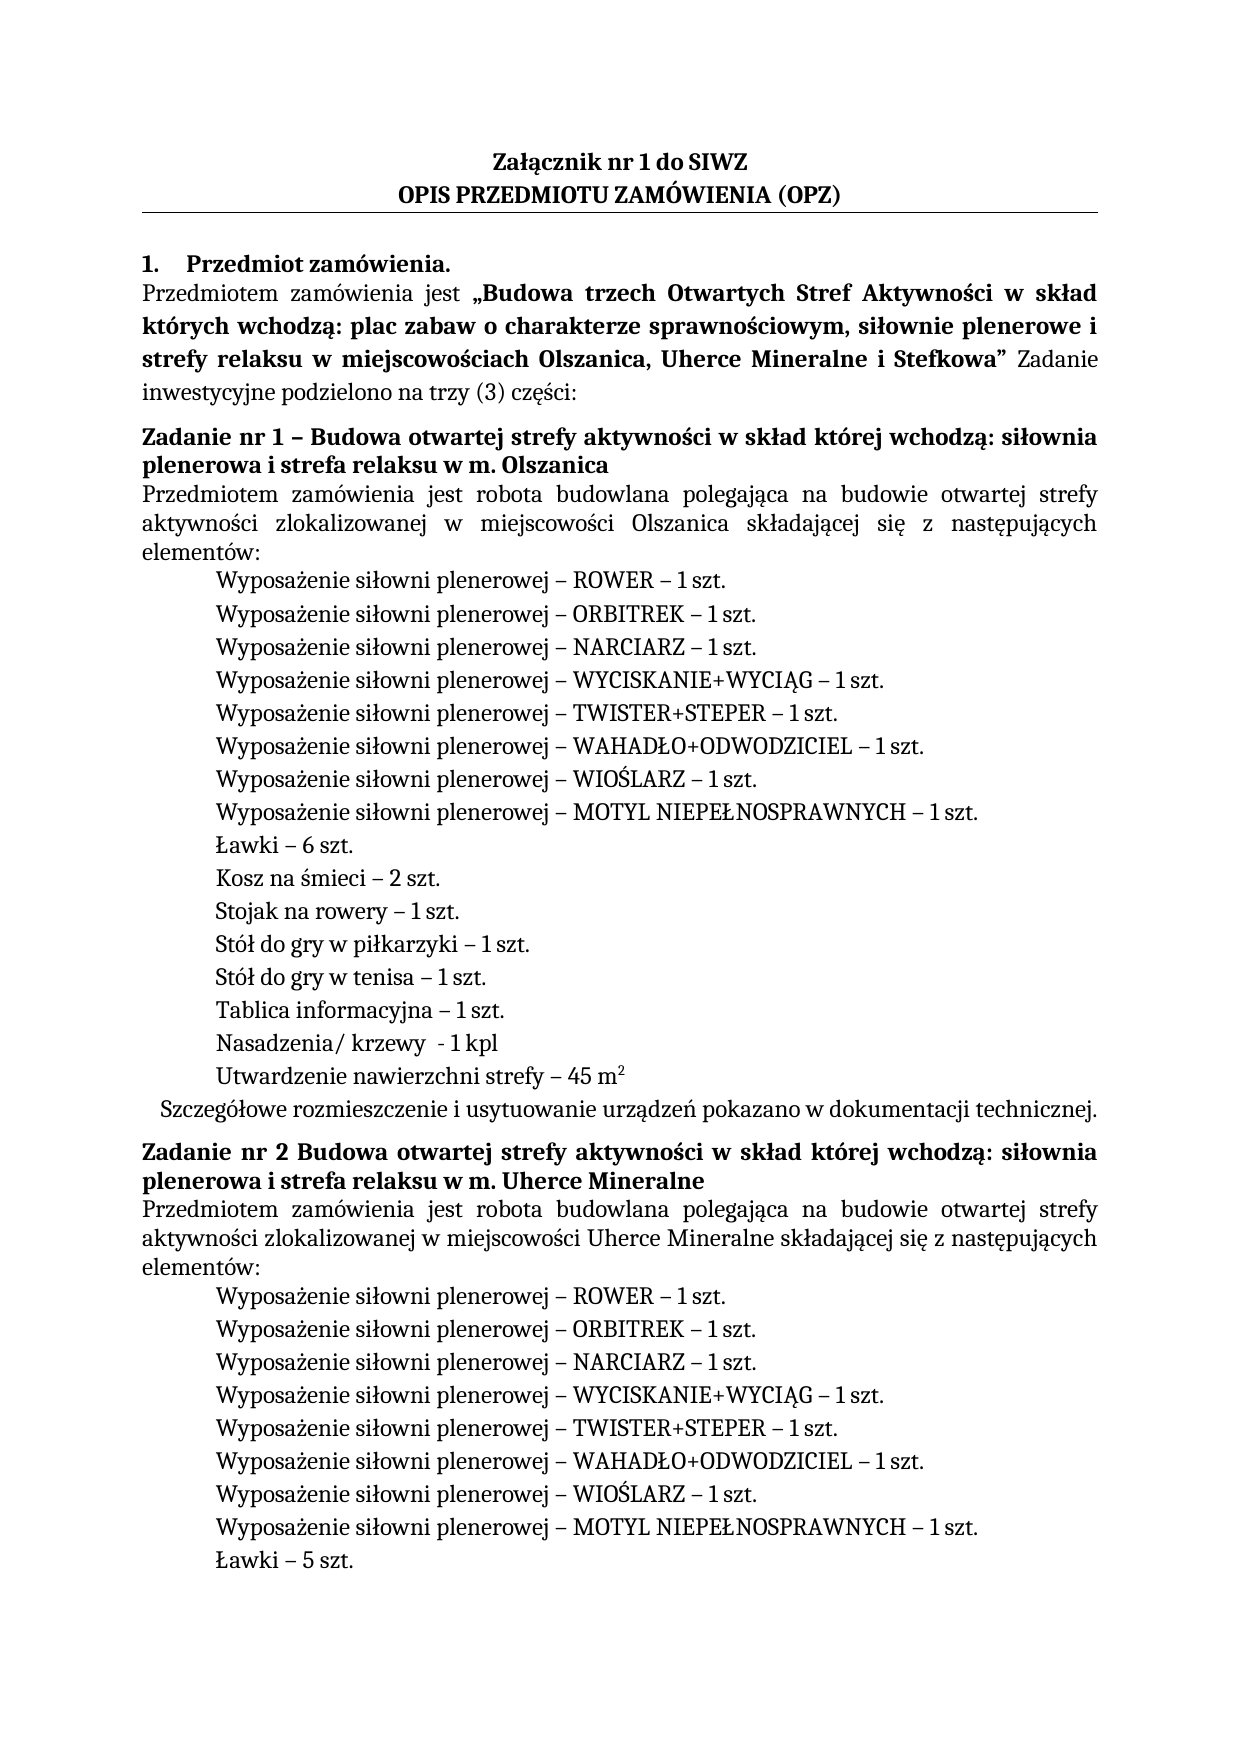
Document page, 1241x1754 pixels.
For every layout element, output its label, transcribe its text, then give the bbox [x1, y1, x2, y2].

text Wyposażenie siłowni plenerowej – ORBITREK – 1 szt. [142, 599, 1098, 628]
text Wyposażenie siłowni plenerowej – WAHADŁO+ODWODZICIEL – 1 szt. [142, 1447, 1098, 1476]
text Szczegółowe rozmieszczenie i usytuowanie urządzeń pokazano w dokumentacji technicznej. [161, 1095, 1098, 1123]
text Stojak na rowery – 1 szt. [142, 897, 1098, 925]
text Ławki – 5 szt. [142, 1546, 1098, 1574]
text Nasadzenia/ krzewy - 1 kpl [142, 1029, 1098, 1057]
text Wyposażenie siłowni plenerowej – WYCISKANIE+WYCIĄG – 1 szt. [142, 666, 1098, 694]
text Zadanie nr 1 – Budowa otwartej strefy aktywności w skład której wchodzą: siłownia plenerowa i strefa relaksu w m. Olszanica [142, 423, 1098, 480]
text OPIS PRZEDMIOTU ZAMÓWIENIA (OPZ) [142, 181, 1098, 212]
text Wyposażenie siłowni plenerowej – MOTYL NIEPEŁNOSPRAWNYCH – 1 szt. [142, 1513, 1098, 1542]
text Wyposażenie siłowni plenerowej – NARCIARZ – 1 szt. [142, 632, 1098, 661]
text Wyposażenie siłowni plenerowej – WIOŚLARZ – 1 szt. [142, 1480, 1098, 1508]
text Wyposażenie siłowni plenerowej – NARCIARZ – 1 szt. [142, 1348, 1098, 1376]
text Kosz na śmieci – 2 szt. [142, 864, 1098, 892]
text Przedmiotem zamówienia jest robota budowlana polegająca na budowie otwartej strefy aktywności zlokalizowanej w miejscowości Olszanica składającej się z następujących elementów: [142, 480, 1098, 566]
text Ławki – 6 szt. [142, 831, 1098, 859]
text Stół do gry w piłkarzyki – 1 szt. [142, 930, 1098, 958]
text Wyposażenie siłowni plenerowej – WAHADŁO+ODWODZICIEL – 1 szt. [142, 732, 1098, 760]
list Przedmiot zamówienia. [142, 250, 1098, 279]
text Przedmiotem zamówienia jest robota budowlana polegająca na budowie otwartej strefy aktywności zlokalizowanej w miejscowości Uherce Mineralne składającej się z następujących elementów: [142, 1195, 1098, 1282]
text Zadanie nr 2 Budowa otwartej strefy aktywności w skład której wchodzą: siłownia plenerowa i strefa relaksu w m. Uherce Mineralne [142, 1138, 1098, 1195]
text Wyposażenie siłowni plenerowej – ORBITREK – 1 szt. [142, 1315, 1098, 1343]
text Tablica informacyjna – 1 szt. [142, 996, 1098, 1024]
text Wyposażenie siłowni plenerowej – WYCISKANIE+WYCIĄG – 1 szt. [142, 1381, 1098, 1409]
text Wyposażenie siłowni plenerowej – TWISTER+STEPER – 1 szt. [142, 698, 1098, 727]
text Przedmiotem zamówienia jest „Budowa trzech Otwartych Stref Aktywności w skład których wchodzą: plac zabaw o charakterze sprawnościowym, siłownie plenerowe i strefy relaksu w miejscowościach Olszanica, Uherce Mineralne i Stefkowa” Zadanie inwestycyjne podzielono na trzy (3) części: [142, 279, 1098, 406]
text Stół do gry w tenisa – 1 szt. [142, 963, 1098, 991]
text Załącznik nr 1 do SIWZ [142, 148, 1098, 176]
text Wyposażenie siłowni plenerowej – ROWER – 1 szt. [142, 566, 1098, 595]
text Wyposażenie siłowni plenerowej – TWISTER+STEPER – 1 szt. [142, 1414, 1098, 1442]
text Wyposażenie siłowni plenerowej – MOTYL NIEPEŁNOSPRAWNYCH – 1 szt. [142, 798, 1098, 826]
text Utwardzenie nawierzchni strefy – 45 m2 [142, 1062, 1098, 1091]
text Wyposażenie siłowni plenerowej – ROWER – 1 szt. [142, 1282, 1098, 1310]
text Wyposażenie siłowni plenerowej – WIOŚLARZ – 1 szt. [142, 764, 1098, 793]
